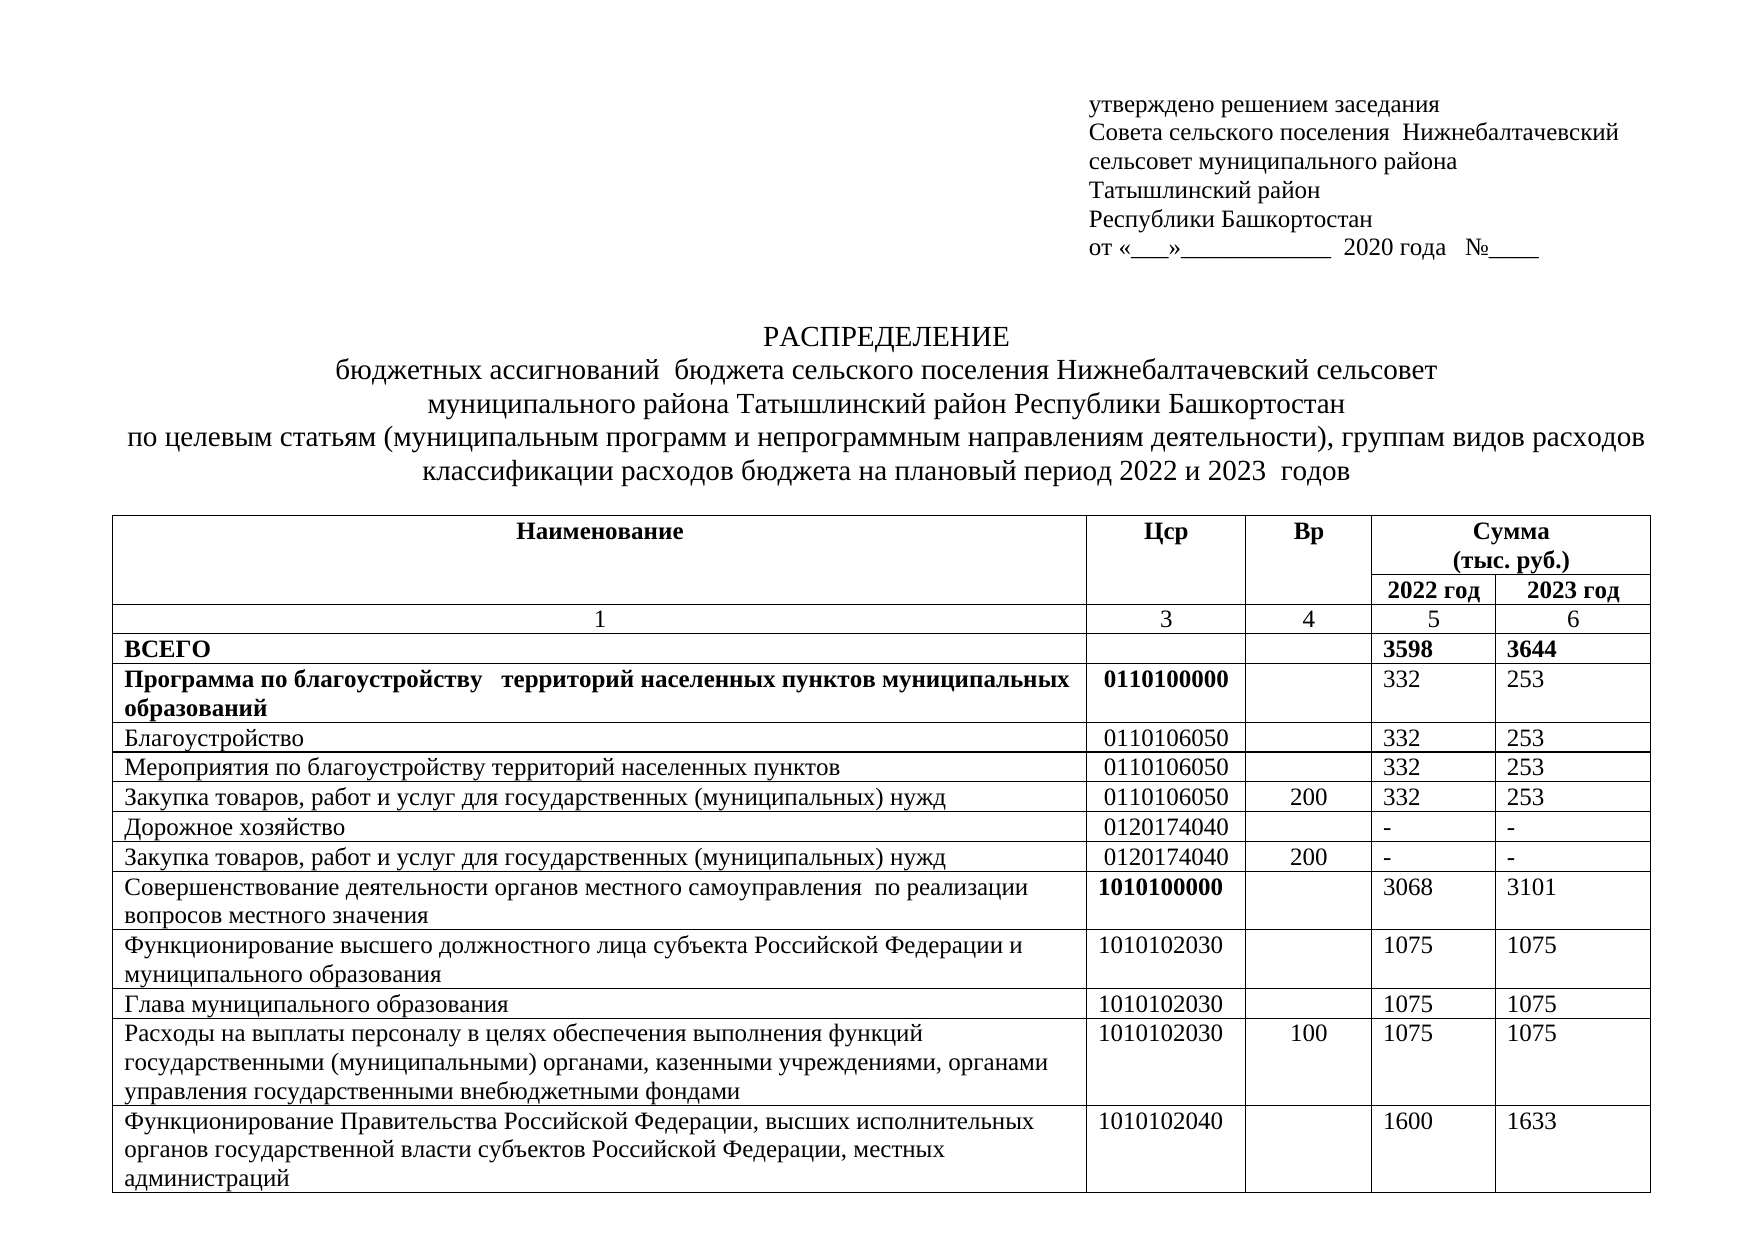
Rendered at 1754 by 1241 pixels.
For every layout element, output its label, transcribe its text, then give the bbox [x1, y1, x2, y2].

table_cell 3 [1087, 605, 1245, 633]
table_cell 200 [1246, 842, 1371, 871]
table_cell 3598 [1372, 634, 1495, 663]
table_cell Закупка товаров, работ и услуг для государственных (муниципальных) нужд [113, 842, 1086, 871]
table_cell [1246, 664, 1371, 722]
table_cell Мероприятия по благоустройству территорий населенных пунктов [113, 753, 1086, 781]
table_cell [1246, 723, 1371, 751]
table_cell 253 [1496, 782, 1650, 811]
table_cell 1075 [1372, 930, 1495, 988]
table_cell 2022 год [1372, 575, 1495, 603]
table_cell 1010100000 [1087, 872, 1245, 929]
table_cell 2023 год [1496, 575, 1650, 603]
table_header Цср [1087, 516, 1245, 603]
table_cell 3101 [1496, 872, 1650, 929]
table_cell 1 [113, 605, 1086, 633]
table_cell 332 [1372, 664, 1495, 722]
text муниципального района Татышлинский район Республики Башкортостан [56, 386, 1717, 419]
table_cell 3068 [1372, 872, 1495, 929]
table_cell [1246, 930, 1371, 988]
table_cell [1246, 753, 1371, 781]
table_cell 1010102030 [1087, 989, 1245, 1017]
table_cell ВСЕГО [113, 634, 1086, 663]
text бюджетных ассигнований бюджета сельского поселения Нижнебалтачевский сельсовет [56, 352, 1717, 386]
table_cell Функционирование Правительства Российской Федерации, высших исполнительных органов государственной власти субъектов Российской Федерации, местных администраций [113, 1106, 1086, 1192]
table_cell 0110106050 [1087, 753, 1245, 781]
table_cell [1246, 989, 1371, 1017]
text утверждено решением заседания [976, 89, 1717, 117]
table_cell - [1372, 812, 1495, 841]
table_cell 100 [1246, 1019, 1371, 1105]
table_cell 1010102030 [1087, 930, 1245, 988]
table_cell 0110100000 [1087, 664, 1245, 722]
table_cell 0120174040 [1087, 842, 1245, 871]
table_cell 0120174040 [1087, 812, 1245, 841]
table_header Вр [1246, 516, 1371, 603]
table_header Наименование [113, 516, 1086, 603]
table_header Сумма (тыс. руб.) [1372, 516, 1650, 574]
table_cell Совершенствование деятельности органов местного самоуправления по реализации вопросов местного значения [113, 872, 1086, 929]
table_cell 1075 [1372, 1019, 1495, 1105]
table_cell Программа по благоустройству территорий населенных пунктов муниципальных образований [113, 664, 1086, 722]
table_cell 1010102040 [1087, 1106, 1245, 1192]
table_cell [1246, 872, 1371, 929]
text от «___»____________ 2020 года №____ [976, 232, 1717, 261]
table_cell - [1496, 842, 1650, 871]
table_cell 332 [1372, 753, 1495, 781]
table_cell 6 [1496, 605, 1650, 633]
table_cell [1246, 812, 1371, 841]
table_cell 1010102030 [1087, 1019, 1245, 1105]
table_cell - [1372, 842, 1495, 871]
table_cell 1633 [1496, 1106, 1650, 1192]
table_cell 1075 [1496, 1019, 1650, 1105]
table_cell 1075 [1372, 989, 1495, 1017]
table_cell Функционирование высшего должностного лица субъекта Российской Федерации и муниципального образования [113, 930, 1086, 988]
table_cell 1600 [1372, 1106, 1495, 1192]
table_cell [1087, 634, 1245, 663]
text Республики Башкортостан [1044, 204, 1717, 232]
table_cell 0110106050 [1087, 723, 1245, 751]
table_cell 253 [1496, 753, 1650, 781]
text Татышлинский район [1044, 175, 1717, 204]
table_cell 332 [1372, 782, 1495, 811]
table_cell 5 [1372, 605, 1495, 633]
table_cell 4 [1246, 605, 1371, 633]
table_cell Закупка товаров, работ и услуг для государственных (муниципальных) нужд [113, 782, 1086, 811]
text Совета сельского поселения Нижнебалтачевский сельсовет муниципального района [1089, 117, 1717, 175]
table_cell 0110106050 [1087, 782, 1245, 811]
table_cell Глава муниципального образования [113, 989, 1086, 1017]
table_cell Дорожное хозяйство [113, 812, 1086, 841]
table_cell 253 [1496, 723, 1650, 751]
table_cell 200 [1246, 782, 1371, 811]
subtitle РАСПРЕДЕЛЕНИЕ [56, 319, 1717, 352]
table_cell - [1496, 812, 1650, 841]
table_cell [1246, 634, 1371, 663]
table_cell 1075 [1496, 930, 1650, 988]
table_cell 1075 [1496, 989, 1650, 1017]
text по целевым статьям (муниципальным программ и непрограммным направлениям деятельности), группам видов расходов классификации расходов бюджета на плановый период 2022 и 2023 годов [56, 419, 1717, 486]
table_cell 332 [1372, 723, 1495, 751]
table_cell 253 [1496, 664, 1650, 722]
table_cell [1246, 1106, 1371, 1192]
table_cell 3644 [1496, 634, 1650, 663]
table_cell Благоустройство [113, 723, 1086, 751]
